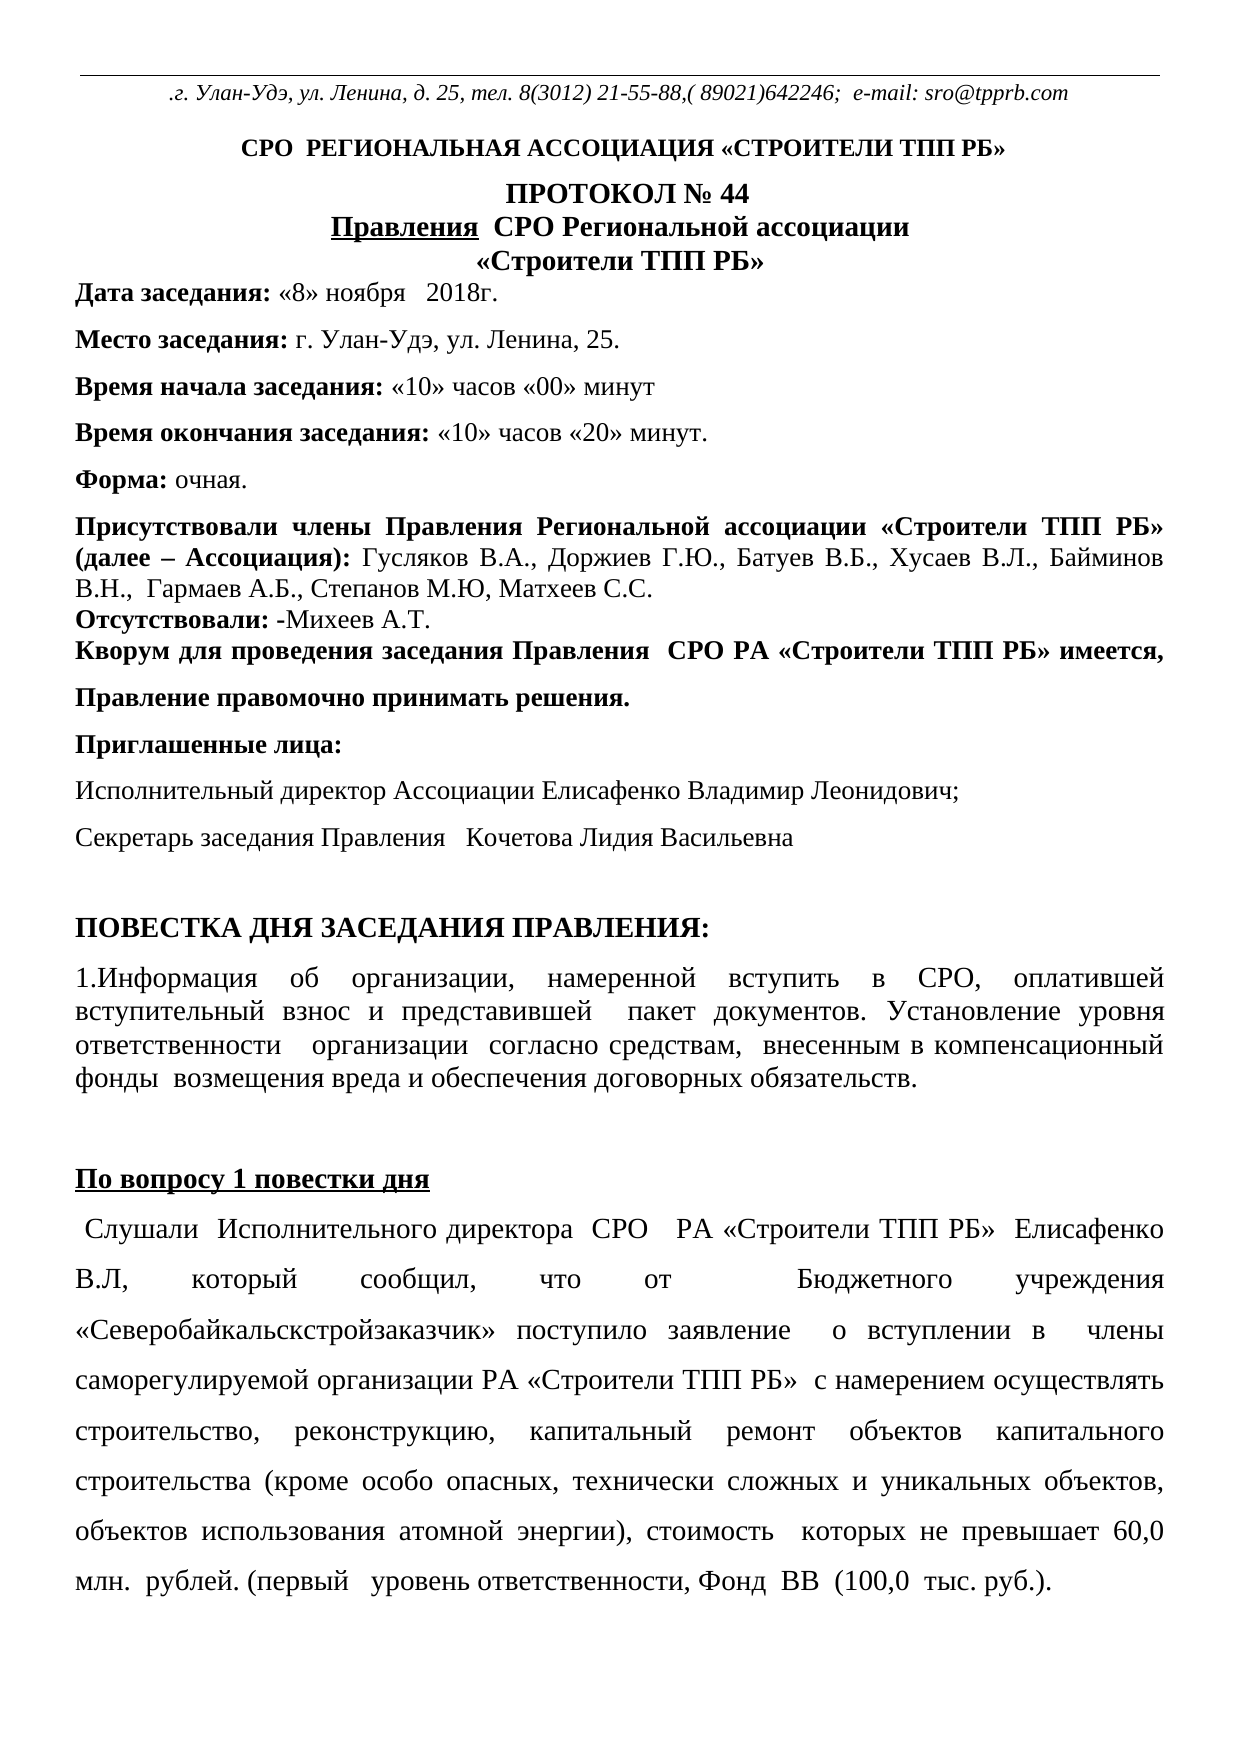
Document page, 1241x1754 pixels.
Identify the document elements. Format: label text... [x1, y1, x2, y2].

text Дата заседания: «8» ноября 2018г. [75, 276, 1165, 308]
text «Строители ТПП РБ» [75, 243, 1165, 276]
text ПОВЕСТКА ДНЯ ЗАСЕДАНИЯ ПРАВЛЕНИЯ: [75, 910, 1165, 943]
text Время начала заседания: «10» часов «00» минут [75, 370, 1165, 401]
text По вопросу 1 повестки дня [75, 1161, 1165, 1194]
text 1.Информация об организации, намеренной вступить в СРО, оплатившей вступительный взнос и представившей пакет документов. Установление уровня ответственности организации согласно средствам, внесенным в компенсационный фонды возмещения вреда и обеспечения договорных обязательств. [75, 960, 1165, 1094]
text Кворум для проведения заседания Правления СРО РА «Строители ТПП РБ» имеется, Правление правомочно принимать решения. [75, 634, 1165, 712]
text Форма: очная. [75, 463, 1165, 494]
text Слушали Исполнительного директора СРО РА «Строители ТПП РБ» Елисафенко В.Л, который сообщил, что от Бюджетного учреждения «Северобайкальскстройзаказчик» поступило заявление о вступлении в члены саморегулируемой организации РА «Строители ТПП РБ» с намерением осуществлять строительство, реконструкцию, капитальный ремонт объектов капитального строительства (кроме особо опасных, технически сложных и уникальных объектов, объектов использования атомной энергии), стоимость которых не превышает 60,0 млн. рублей. (первый уровень ответственности, Фонд ВВ (100,0 тыс. руб.). [75, 1211, 1165, 1597]
text Присутствовали члены Правления Региональной ассоциации «Строители ТПП РБ» (далее – Ассоциация): Гусляков В.А., Доржиев Г.Ю., Батуев В.Б., Хусаев В.Л., Байминов В.Н., Гармаев А.Б., Степанов М.Ю, Матхеев С.С. [75, 510, 1165, 603]
text Секретарь заседания Правления Кочетова Лидия Васильевна [75, 821, 1165, 852]
text Правления СРО Региональной ассоциации [75, 209, 1165, 243]
text СРО РЕГИОНАЛЬНАЯ АССОЦИАЦИЯ «СТРОИТЕЛИ ТПП РБ» [75, 133, 1165, 161]
text Время окончания заседания: «10» часов «20» минут. [75, 416, 1165, 448]
text Отсутствовали: -Михеев А.Т. [75, 603, 1165, 634]
text Место заседания: г. Улан-Удэ, ул. Ленина, 25. [75, 323, 1165, 354]
text Исполнительный директор Ассоциации Елисафенко Владимир Леонидович; [75, 774, 1165, 806]
table_header .г. Улан-Удэ, ул. Ленина, д. 25, тел. 8(3012) 21-55-88,( 89021)642246; e-mail: sro@tpprb.com [80, 76, 1160, 133]
text ПРОТОКОЛ № 44 [75, 176, 1165, 209]
text Приглашенные лица: [75, 728, 1165, 759]
